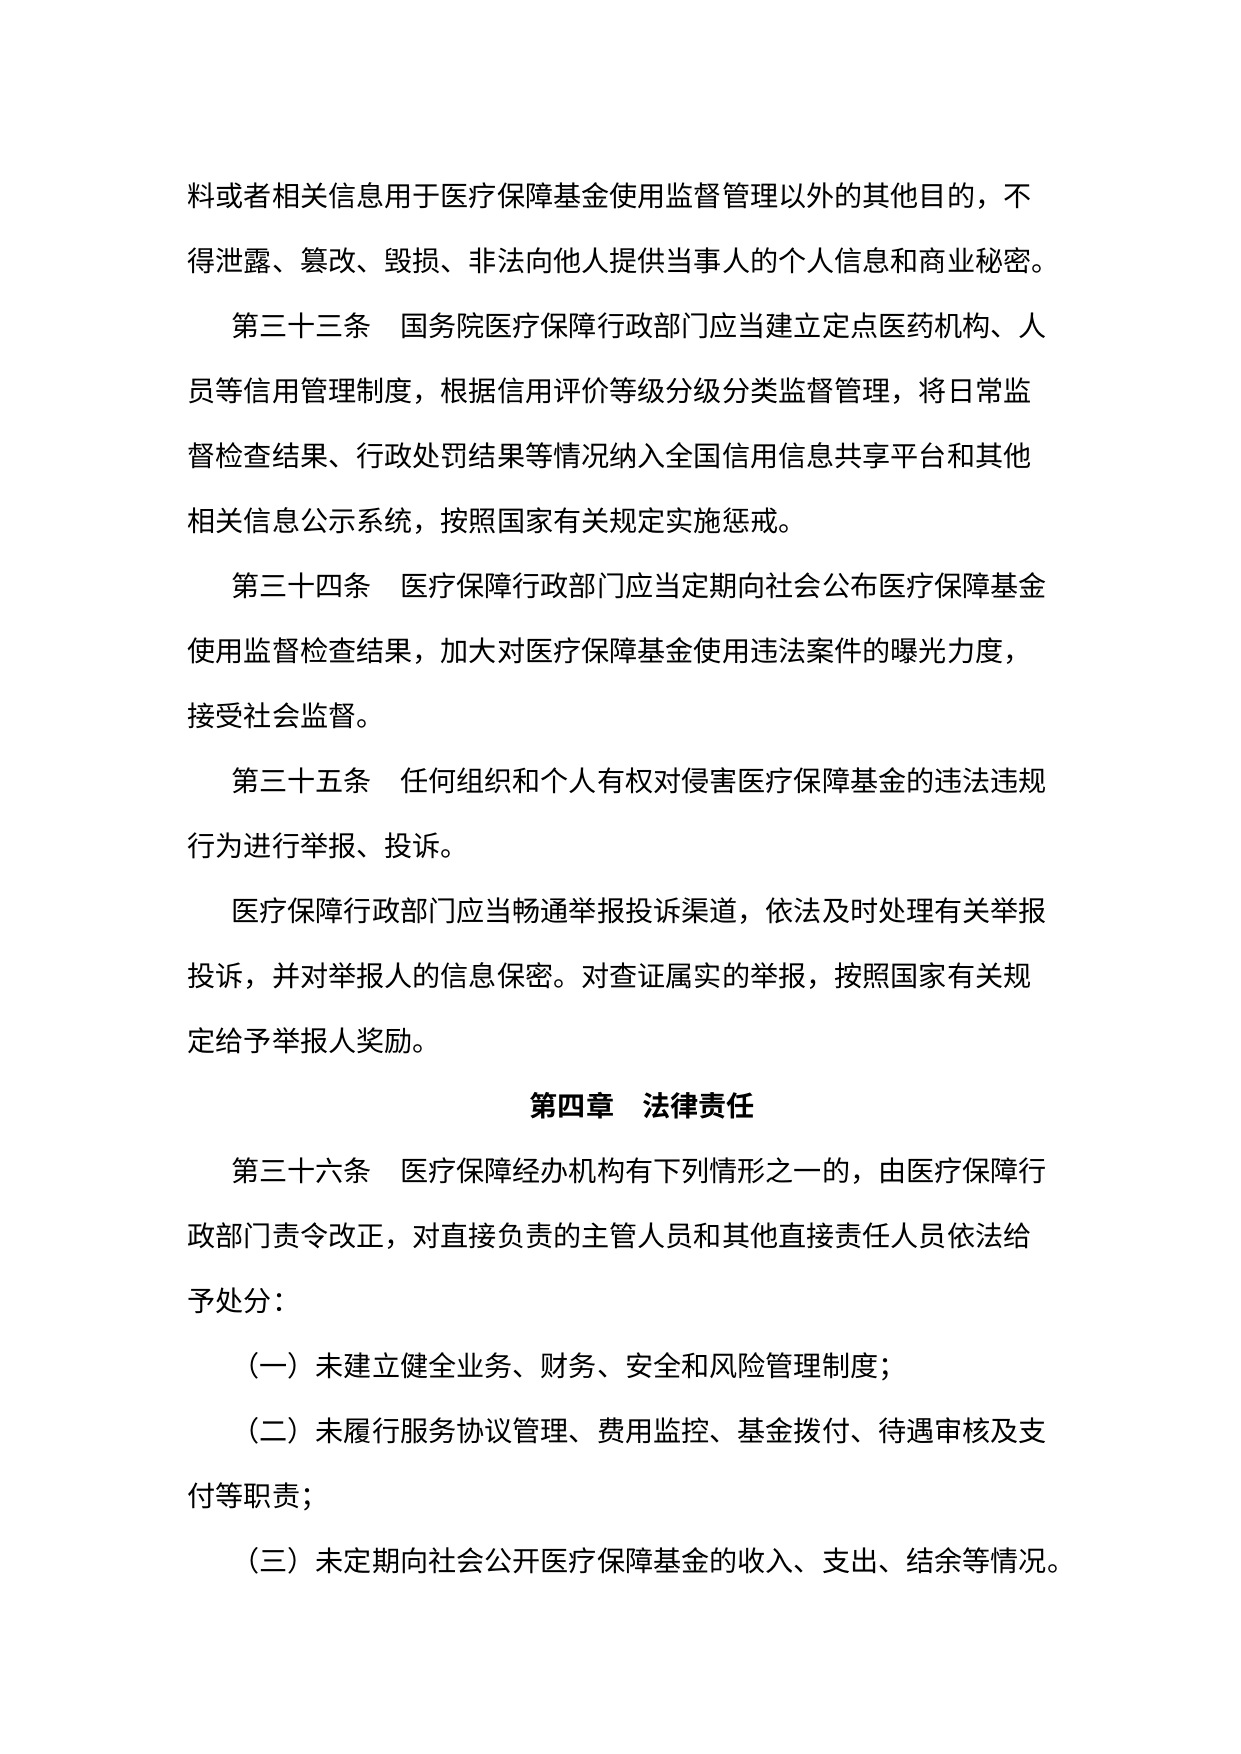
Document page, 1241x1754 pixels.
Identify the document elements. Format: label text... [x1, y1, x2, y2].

text 第三十三条 国务院医疗保障行政部门应当建立定点医药机构、人员等信用管理制度，根据信用评价等级分级分类监督管理，将日常监督检查结果、行政处罚结果等情况纳入全国信用信息共享平台和其他相关信息公示系统，按照国家有关规定实施惩戒。 [187, 292, 1053, 552]
text （一）未建立健全业务、财务、安全和风险管理制度； [187, 1332, 1053, 1397]
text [187, 162, 1053, 292]
text （三）未定期向社会公开医疗保障基金的收入、支出、结余等情况。 [187, 1527, 1053, 1592]
text 第四章 法律责任 [187, 1072, 1053, 1137]
text 第三十六条 医疗保障经办机构有下列情形之一的，由医疗保障行政部门责令改正，对直接负责的主管人员和其他直接责任人员依法给予处分： [187, 1137, 1053, 1332]
text 第三十四条 医疗保障行政部门应当定期向社会公布医疗保障基金使用监督检查结果，加大对医疗保障基金使用违法案件的曝光力度，接受社会监督。 [187, 552, 1053, 747]
text （二）未履行服务协议管理、费用监控、基金拨付、待遇审核及支付等职责； [187, 1397, 1053, 1527]
text 医疗保障行政部门应当畅通举报投诉渠道，依法及时处理有关举报投诉，并对举报人的信息保密。对查证属实的举报，按照国家有关规定给予举报人奖励。 [187, 877, 1053, 1072]
text 第三十五条 任何组织和个人有权对侵害医疗保障基金的违法违规行为进行举报、投诉。 [187, 747, 1053, 877]
